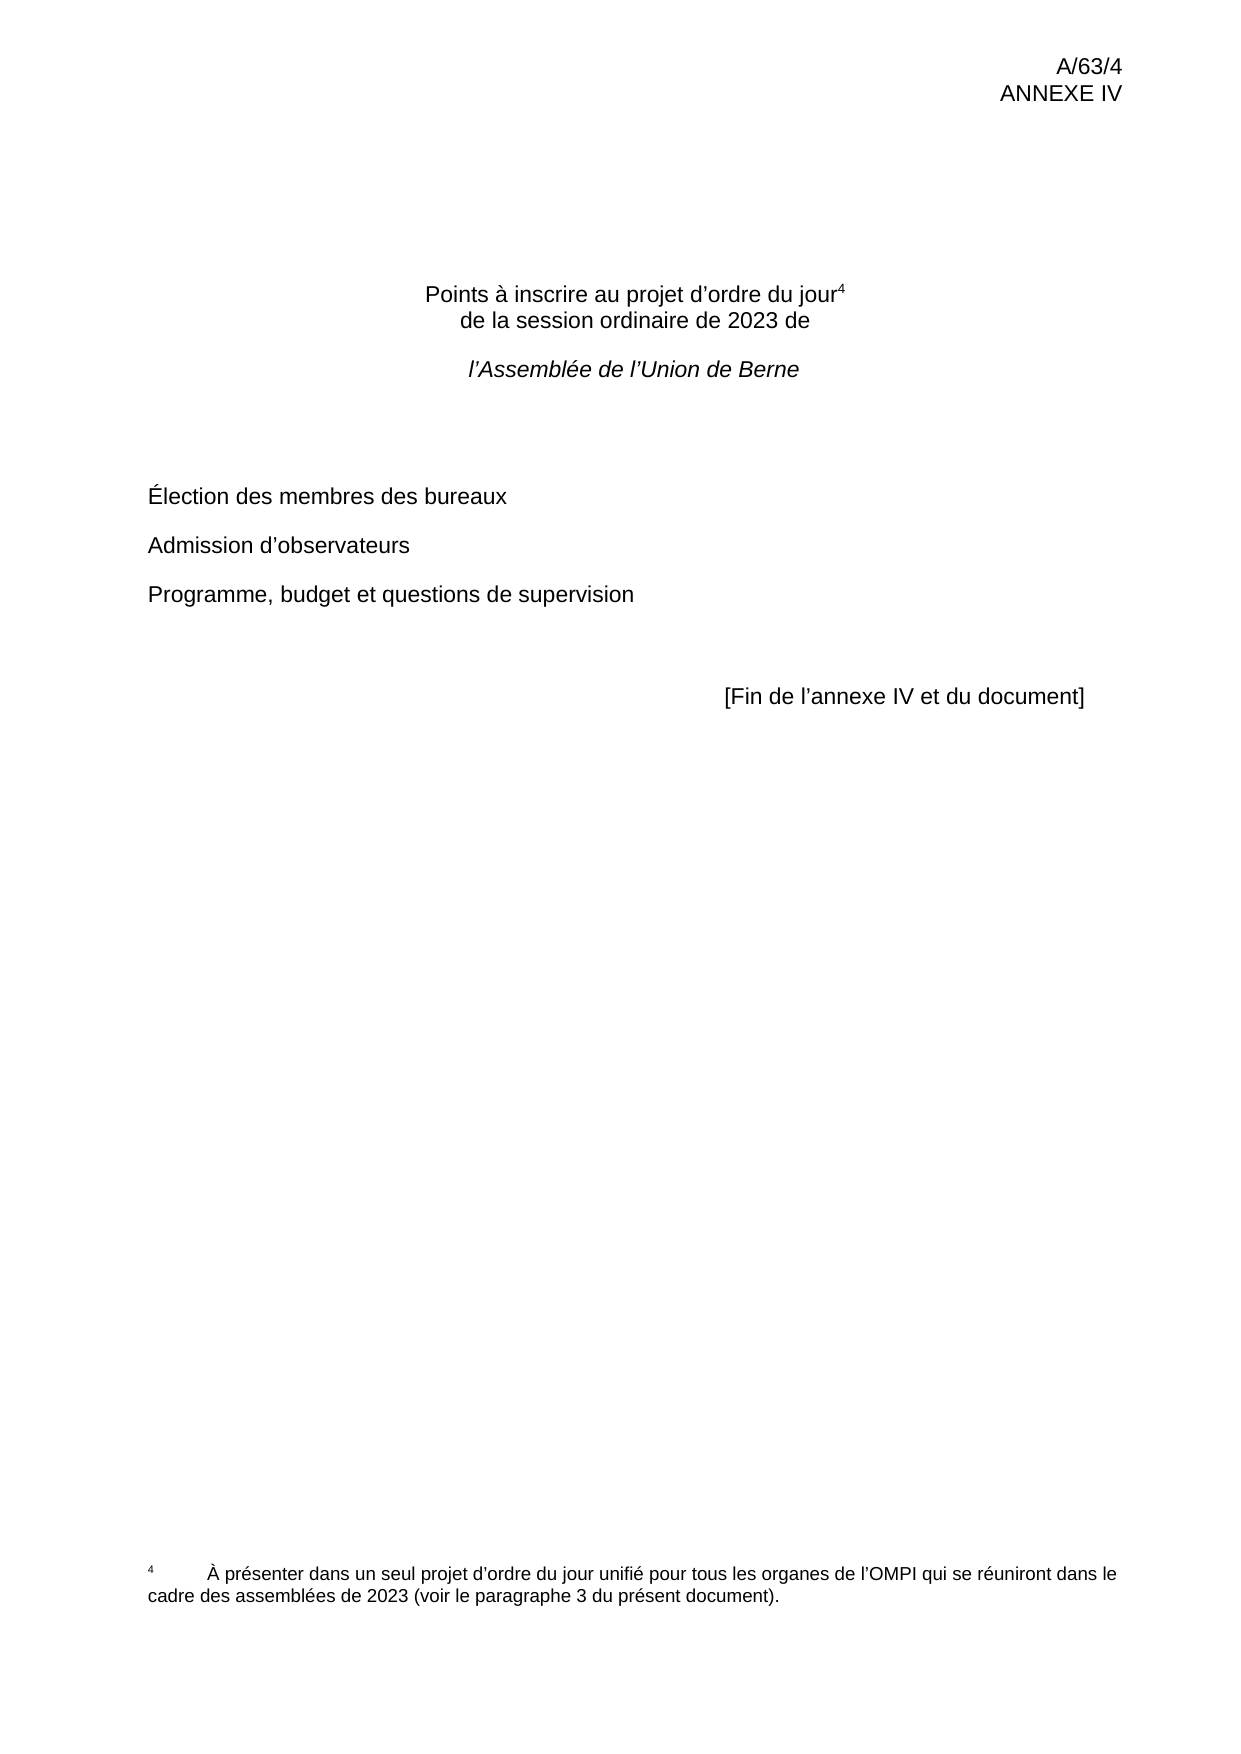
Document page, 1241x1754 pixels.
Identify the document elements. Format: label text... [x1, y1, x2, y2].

text Programme, budget et questions de supervision [148, 581, 1122, 608]
text l’Assemblée de l’Union de Berne [148, 356, 1122, 383]
text de la session ordinaire de 2023 de [148, 307, 1122, 333]
text [Fin de l’annexe IV et du document] [724, 683, 1122, 709]
text Élection des membres des bureaux [148, 483, 1122, 509]
text Admission d’observateurs [148, 532, 1122, 558]
text Points à inscrire au projet d’ordre du jour [148, 281, 1122, 307]
